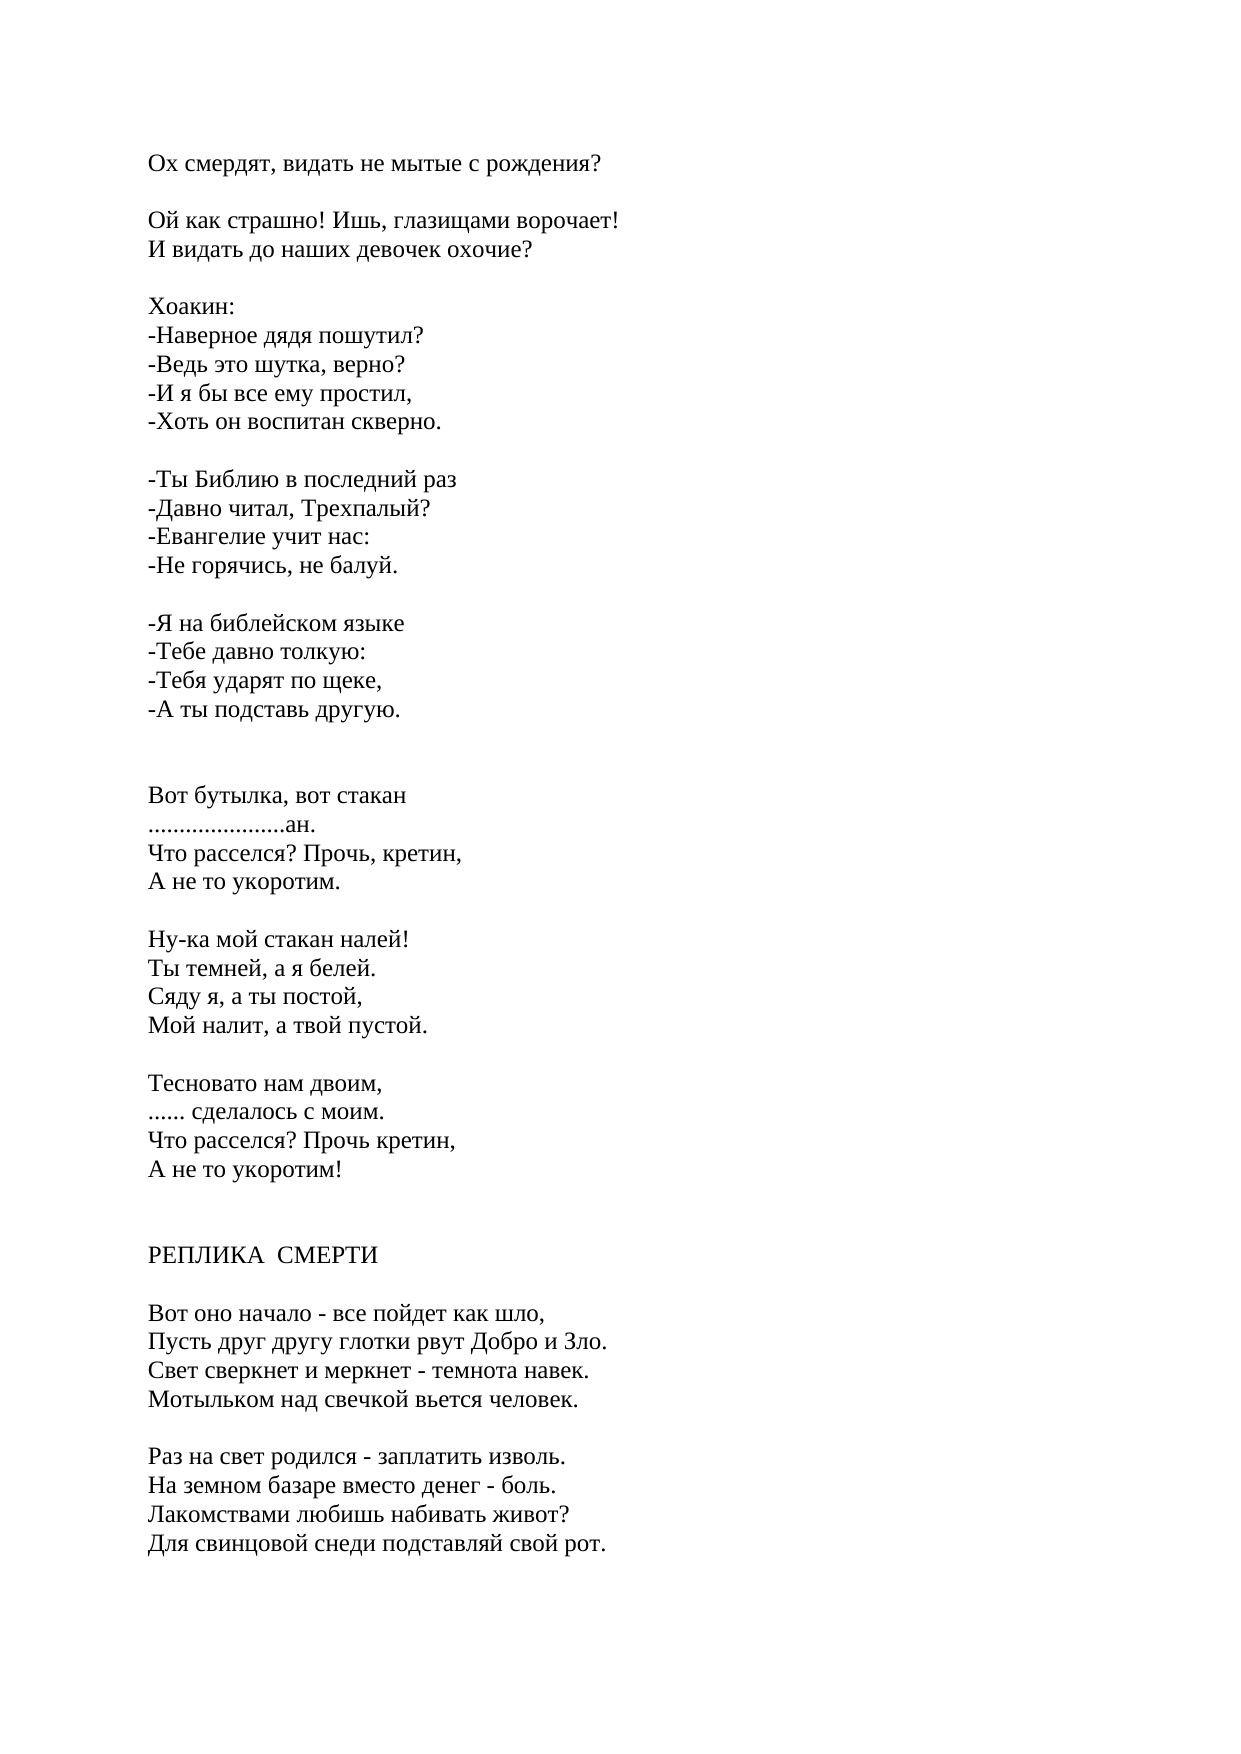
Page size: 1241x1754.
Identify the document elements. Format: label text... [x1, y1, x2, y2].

text ...... сделалось с моим. [148, 1096, 1093, 1125]
text И видать до наших девочек охочие? [148, 234, 1093, 263]
text Лакомствами любишь набивать живот? [148, 1499, 1093, 1528]
text Раз на свет родился - заплатить изволь. [148, 1441, 1093, 1470]
text Что расселся? Прочь, кретин, [148, 838, 1093, 866]
text РЕПЛИКА СМЕРТИ [148, 1240, 1093, 1269]
text Ну-ка мой стакан налей! [148, 924, 1093, 953]
text -Тебе давно толкую: [148, 636, 1093, 665]
text Вот бутылка, вот стакан [148, 780, 1093, 809]
text -А ты подставь другую. [148, 694, 1093, 723]
text -Ты Библию в последний раз [148, 464, 1093, 493]
text Что расселся? Прочь кретин, [148, 1125, 1093, 1154]
text Хоакин: [148, 291, 1093, 320]
text А не то укоротим! [148, 1154, 1093, 1183]
text -Я на библейском языке [148, 608, 1093, 636]
text А не то укоротим. [148, 866, 1093, 895]
text -Хоть он воспитан скверно. [148, 406, 1093, 435]
text Для свинцовой снеди подставляй свой рот. [148, 1528, 1093, 1556]
text -Не горячись, не балуй. [148, 550, 1093, 579]
text ......................ан. [148, 809, 1093, 838]
text Мой налит, а твой пустой. [148, 1010, 1093, 1039]
text -Тебя ударят по щеке, [148, 665, 1093, 694]
text Ты темней, а я белей. [148, 953, 1093, 981]
text Ой как страшно! Ишь, глазищами ворочает! [148, 205, 1093, 234]
text -Евангелие учит нас: [148, 521, 1093, 550]
text -Ведь это шутка, верно? [148, 349, 1093, 378]
text Свет сверкнет и меркнет - темнота навек. [148, 1355, 1093, 1384]
text Вот оно начало - все пойдет как шло, [148, 1298, 1093, 1326]
text -Давно читал, Трехпалый? [148, 493, 1093, 521]
text На земном базаре вместо денег - боль. [148, 1470, 1093, 1499]
text Сяду я, а ты постой, [148, 981, 1093, 1010]
text Тесновато нам двоим, [148, 1068, 1093, 1096]
text Ох смердят, видать не мытые с рождения? [148, 148, 1093, 176]
text -И я бы все ему простил, [148, 378, 1093, 406]
text -Наверное дядя пошутил? [148, 320, 1093, 349]
text Пусть друг другу глотки рвут Добро и Зло. [148, 1326, 1093, 1355]
text Мотыльком над свечкой вьется человек. [148, 1384, 1093, 1413]
